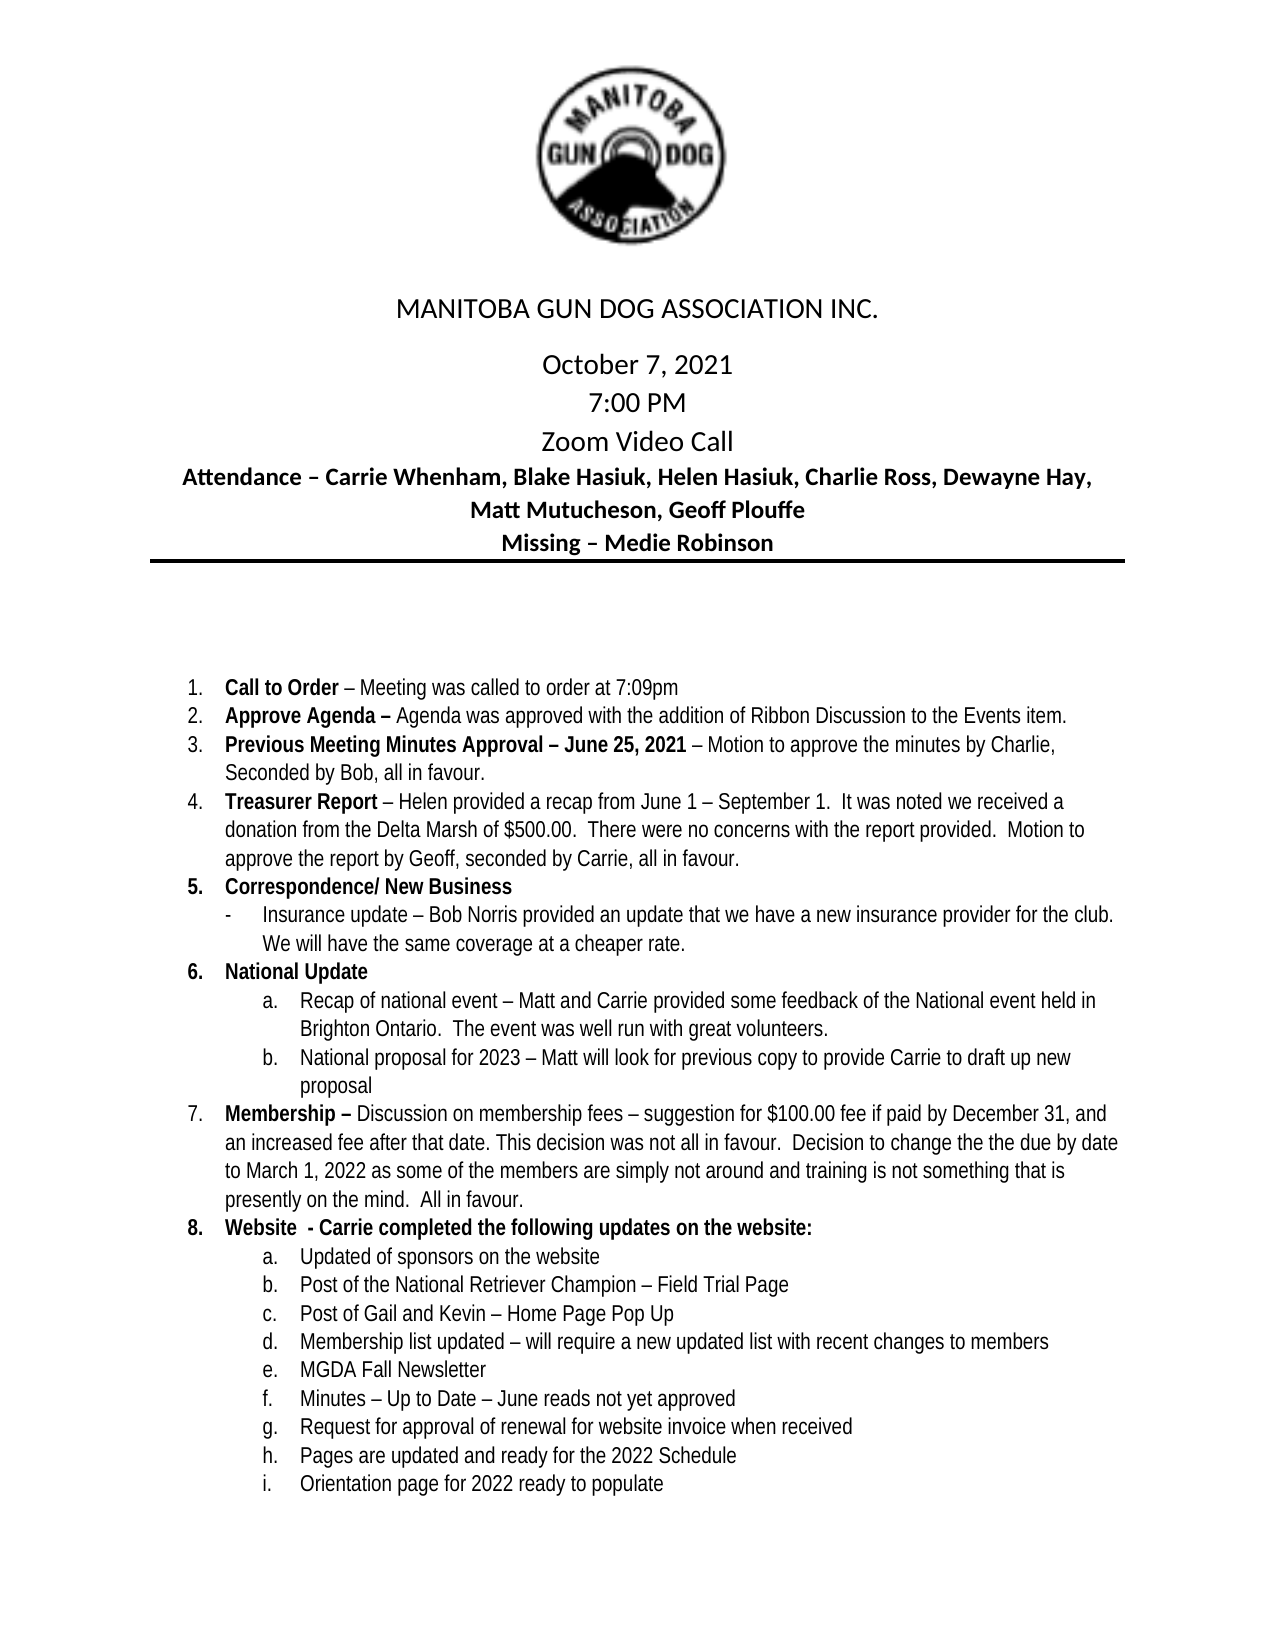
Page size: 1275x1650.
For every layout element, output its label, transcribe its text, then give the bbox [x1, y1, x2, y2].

list Updated of sponsors on the website [262, 1243, 1125, 1269]
list Website - Carrie completed the following updates on the website: [187, 1214, 1125, 1241]
list Treasurer Report – Helen provided a recap from June 1 – September 1. It was noted we received a donation from the Delta Marsh of $500.00. There were no concerns with the report provided. Motion to approve the report by Geoff, seconded by Carrie, all in favour. [187, 788, 1125, 871]
list National proposal for 2023 – Matt will look for previous copy to provide Carrie to draft up new proposal [262, 1043, 1125, 1098]
list Membership – Discussion on membership fees – suggestion for $100.00 fee if paid by December 31, and an increased fee after that date. This decision was not all in favour. Decision to change the the due by date to March 1, 2022 as some of the members are simply not around and training is not something that is presently on the mind. All in favour. [187, 1100, 1125, 1212]
list Insurance update – Bob Norris provided an update that we have a new insurance provider for the club. We will have the same coverage at a cheaper rate. [225, 901, 1125, 956]
text Zoom Video Call [150, 423, 1125, 458]
list Previous Meeting Minutes Approval – June 25, 2021 – Motion to approve the minutes by Charlie, Seconded by Bob, all in favour. [187, 731, 1125, 786]
list Post of the National Retriever Champion – Field Trial Page [262, 1271, 1125, 1297]
list Correspondence/ New Business [187, 873, 1125, 899]
list Call to Order – Meeting was called to order at 7:09pm [187, 674, 1125, 700]
list Pages are updated and ready for the 2022 Schedule [262, 1442, 1125, 1468]
text Matt Mutucheson, Geoff Plouffe [150, 494, 1125, 524]
list Post of Gail and Kevin – Home Page Pop Up [262, 1299, 1125, 1326]
list National Update [187, 958, 1125, 984]
text Attendance – Carrie Whenham, Blake Hasiuk, Helen Hasiuk, Charlie Ross, Dewayne Hay, [150, 461, 1125, 492]
text 7:00 PM [150, 384, 1125, 420]
list Approve Agenda – Agenda was approved with the addition of Ribbon Discussion to the Events item. [187, 702, 1125, 729]
text Missing – Medie Robinson [150, 527, 1125, 559]
list Membership list updated – will require a new updated list with recent changes to members [262, 1328, 1125, 1354]
text October 7, 2021 [150, 346, 1125, 381]
list Minutes – Up to Date – June reads not yet approved [262, 1385, 1125, 1411]
list Orientation page for 2022 ready to populate [262, 1470, 1125, 1496]
list MGDA Fall Newsletter [262, 1356, 1125, 1383]
text MANITOBA GUN DOG ASSOCIATION INC. [150, 291, 1125, 326]
list Request for approval of renewal for website invoice when received [262, 1413, 1125, 1439]
list Recap of national event – Matt and Carrie provided some feedback of the National event held in Brighton Ontario. The event was well run with great volunteers. [262, 987, 1125, 1041]
